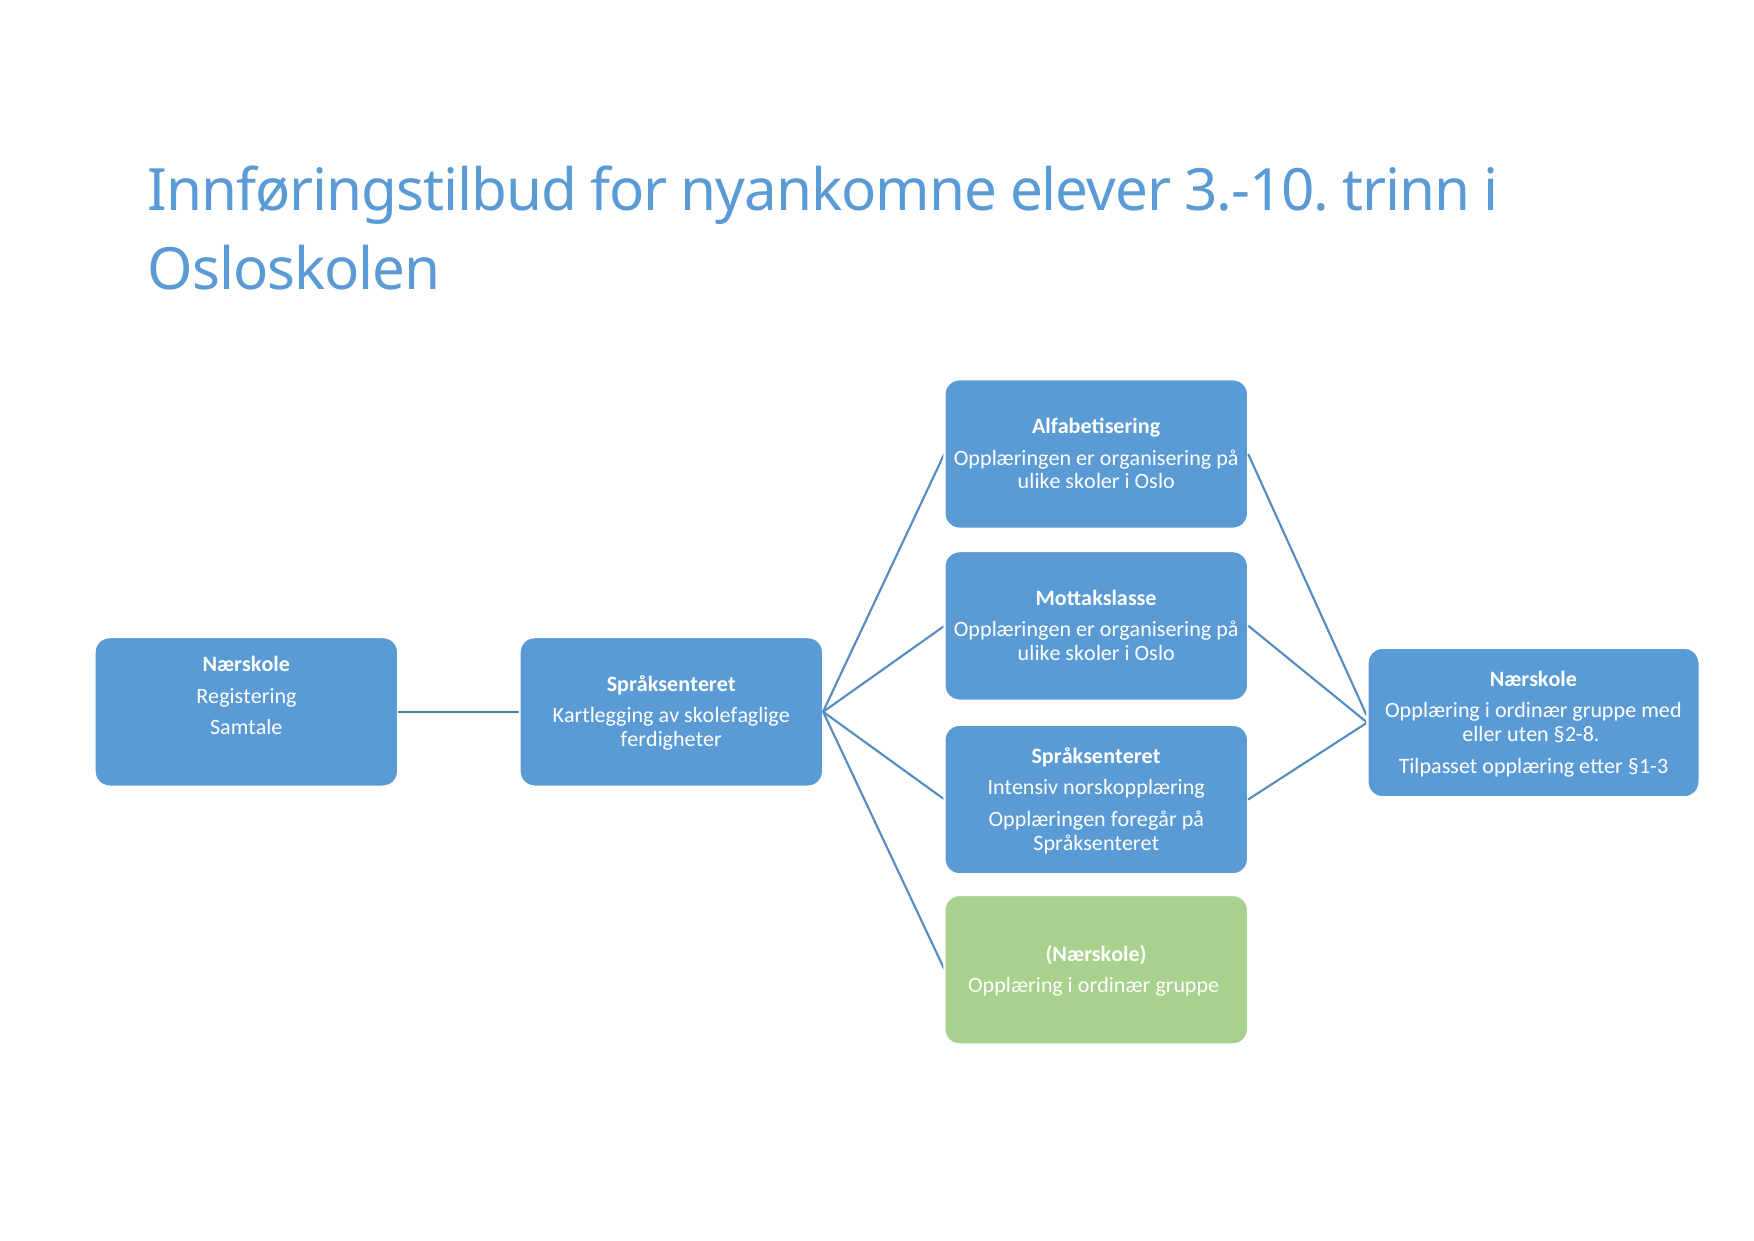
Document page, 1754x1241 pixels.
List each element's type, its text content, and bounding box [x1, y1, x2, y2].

title Innføringstilbud for nyankomne elever 3.-10. trinn i Osloskolen [148, 148, 1606, 307]
